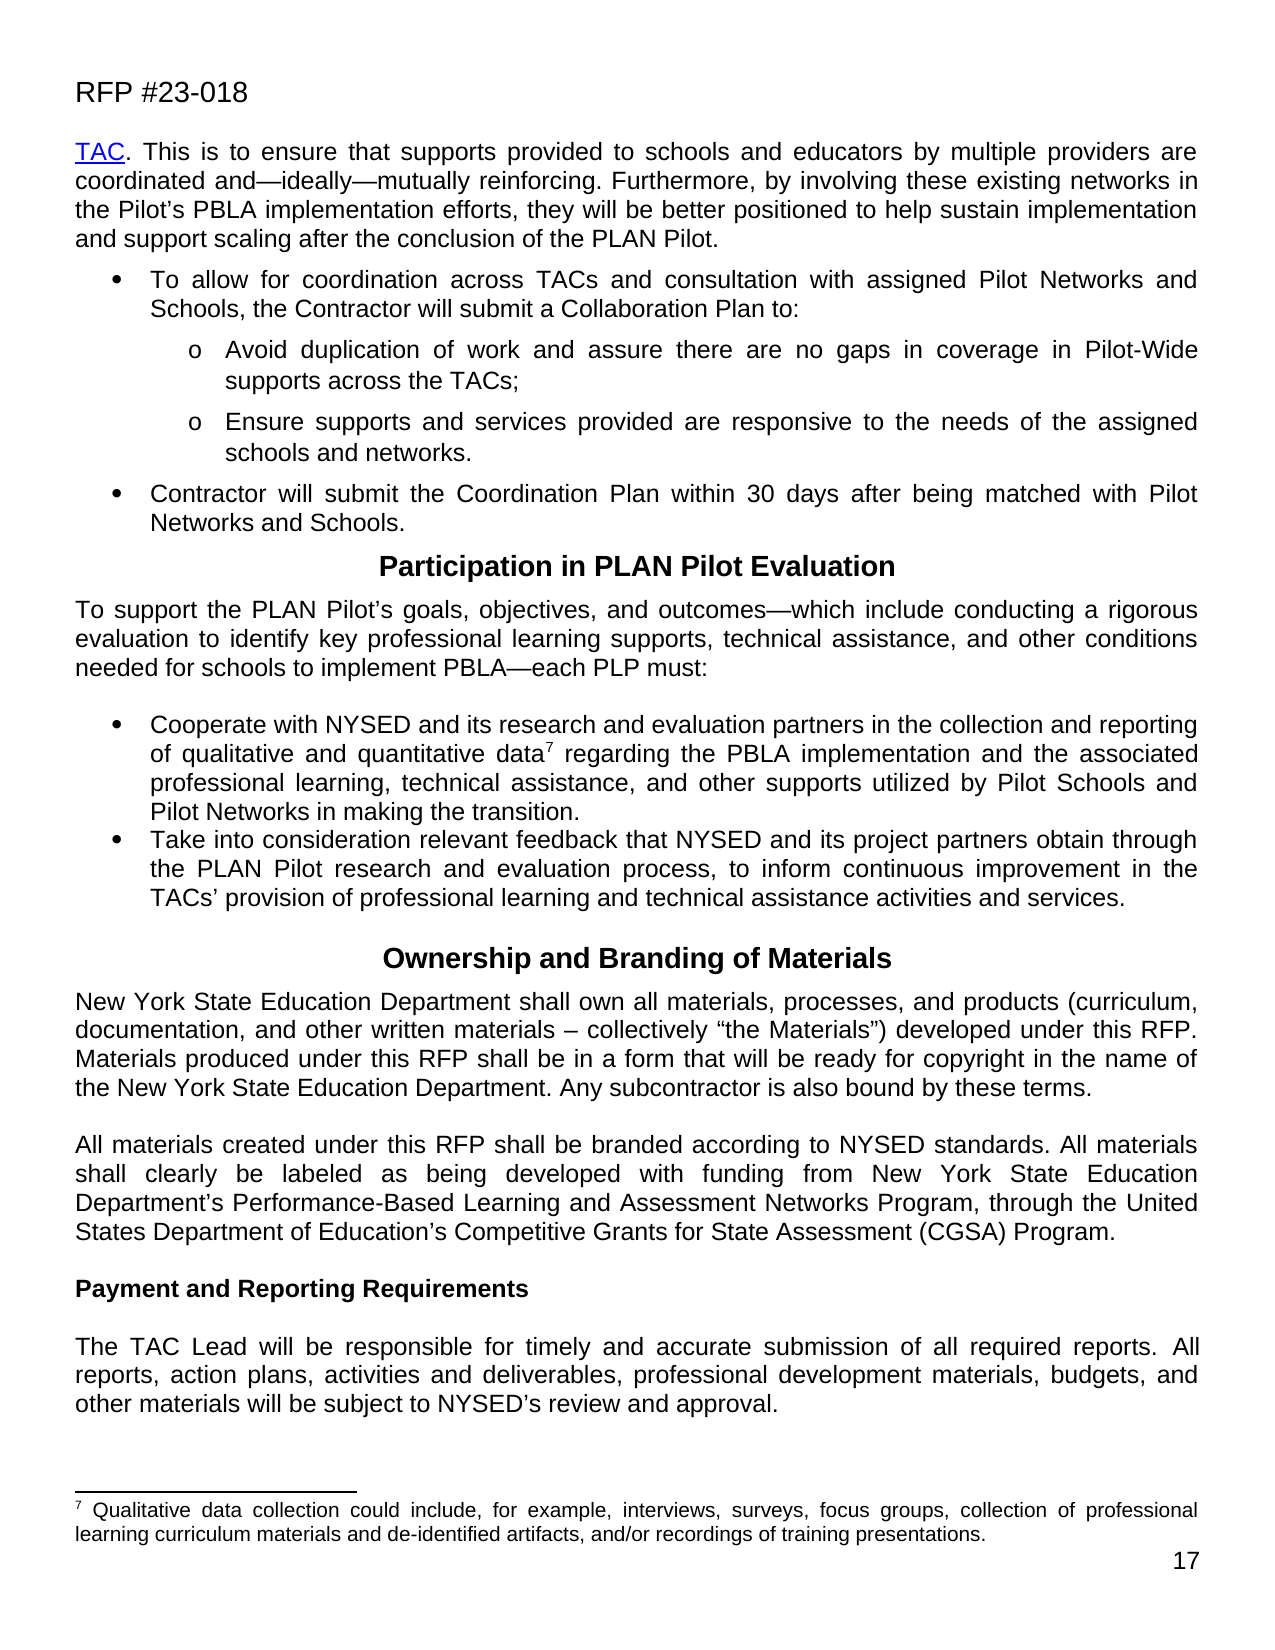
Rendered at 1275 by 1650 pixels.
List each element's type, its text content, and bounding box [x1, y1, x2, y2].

list Take into consideration relevant feedback that NYSED and its project partners obtain through the PLAN Pilot research and evaluation process, to inform continuous improvement in the TACs’ provision of professional learning and technical assistance activities and services. [112, 826, 1200, 912]
list To allow for coordination across TACs and consultation with assigned Pilot Networks and Schools, the Contractor will submit a Collaboration Plan to: [112, 265, 1200, 322]
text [75, 137, 1200, 252]
list Contractor will submit the Coordination Plan within 30 days after being matched with Pilot Networks and Schools. [112, 479, 1200, 537]
subtitle Participation in PLAN Pilot Evaluation [75, 549, 1200, 583]
text To support the PLAN Pilot’s goals, objectives, and outcomes—which include conducting a rigorous evaluation to identify key professional learning supports, technical assistance, and other conditions needed for schools to implement PBLA—each PLP must: [75, 595, 1200, 682]
subtitle Ownership and Branding of Materials [75, 941, 1200, 974]
list Avoid duplication of work and assure there are no gaps in coverage in Pilot-Wide supports across the TACs; [187, 335, 1200, 394]
text All materials created under this RFP shall be branded according to NYSED standards. All materials shall clearly be labeled as being developed with funding from New York State Education Department’s Performance-Based Learning and Assessment Networks Program, through the United States Department of Education’s Competitive Grants for State Assessment (CGSA) Program. [75, 1130, 1200, 1245]
text The TAC Lead will be responsible for timely and accurate submission of all required reports. All reports, action plans, activities and deliverables, professional development materials, budgets, and other materials will be subject to NYSED’s review and approval. [75, 1332, 1200, 1418]
subtitle Payment and Reporting Requirements [75, 1274, 1200, 1303]
list Cooperate with NYSED and its research and evaluation partners in the collection and reporting of qualitative and quantitative data regarding the PBLA implementation and the associated professional learning, technical assistance, and other supports utilized by Pilot Schools and Pilot Networks in making the transition. [112, 710, 1200, 826]
list Ensure supports and services provided are responsive to the needs of the assigned schools and networks. [187, 407, 1200, 467]
text New York State Education Department shall own all materials, processes, and products (curriculum, documentation, and other written materials – collectively “the Materials”) developed under this RFP. Materials produced under this RFP shall be in a form that will be ready for copyright in the name of the New York State Education Department. Any subcontractor is also bound by these terms. [75, 987, 1200, 1102]
